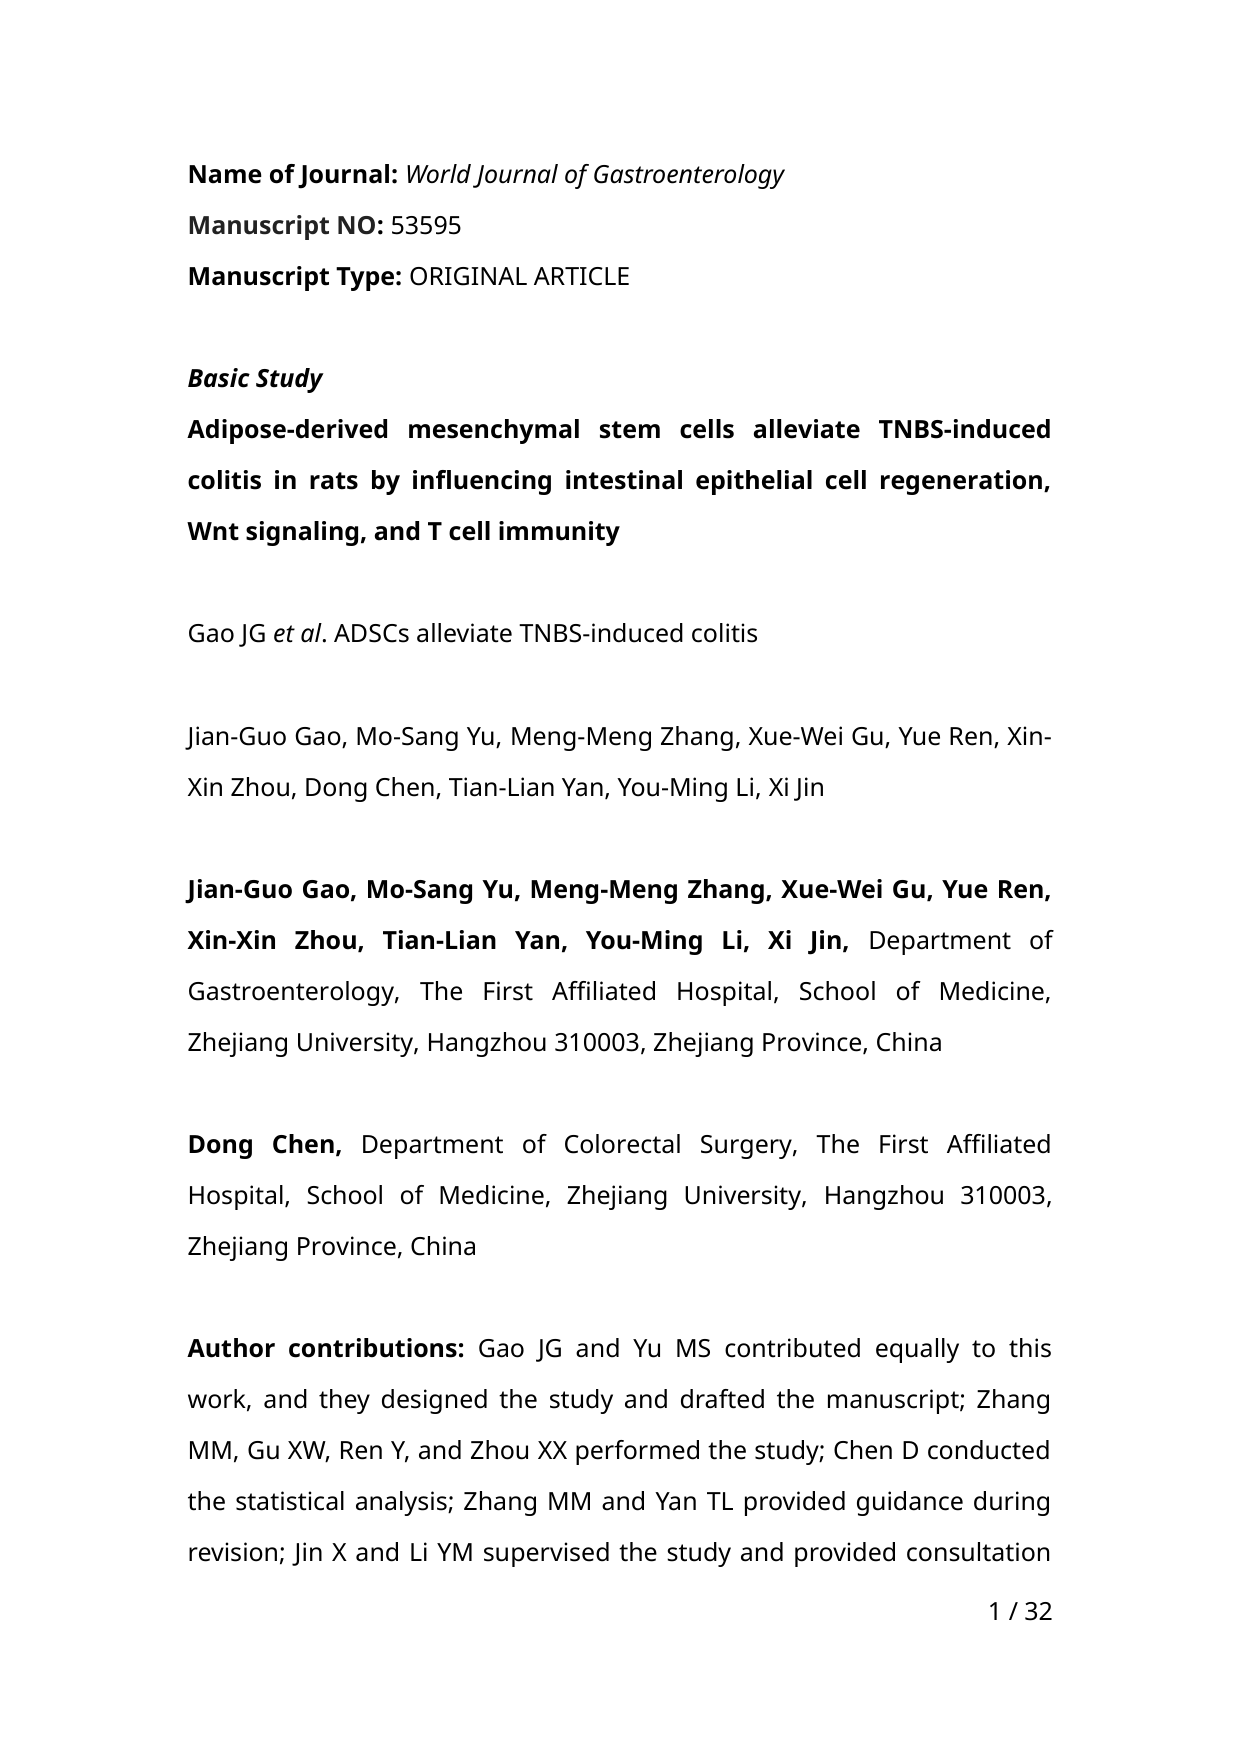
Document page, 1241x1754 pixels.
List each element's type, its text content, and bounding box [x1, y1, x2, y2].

text Manuscript Type: ORIGINAL ARTICLE [187, 259, 1053, 293]
text Basic Study [187, 361, 1053, 395]
text Adipose-derived mesenchymal stem cells alleviate TNBS-induced colitis in rats by influencing intestinal epithelial cell regeneration, Wnt signaling, and T cell immunity [187, 412, 1053, 548]
text Name of Journal: World Journal of Gastroenterology [187, 157, 1053, 191]
text Manuscript NO: 53595 [187, 208, 1053, 242]
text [187, 1331, 1053, 1569]
text Jian-Guo Gao, Mo-Sang Yu, Meng-Meng Zhang, Xue-Wei Gu, Yue Ren, Xin-Xin Zhou, Tian-Lian Yan, You-Ming Li, Xi Jin, Department of Gastroenterology, The First Affiliated Hospital, School of Medicine, Zhejiang University, Hangzhou 310003, Zhejiang Province, China [187, 871, 1053, 1058]
text Dong Chen, Department of Colorectal Surgery, The First Affiliated Hospital, School of Medicine, Zhejiang University, Hangzhou 310003, Zhejiang Province, China [187, 1127, 1053, 1263]
text Gao JG et al. ADSCs alleviate TNBS-induced colitis [187, 616, 1053, 650]
text Jian-Guo Gao, Mo-Sang Yu, Meng-Meng Zhang, Xue-Wei Gu, Yue Ren, Xin-Xin Zhou, Dong Chen, Tian-Lian Yan, You-Ming Li, Xi Jin [187, 718, 1053, 803]
